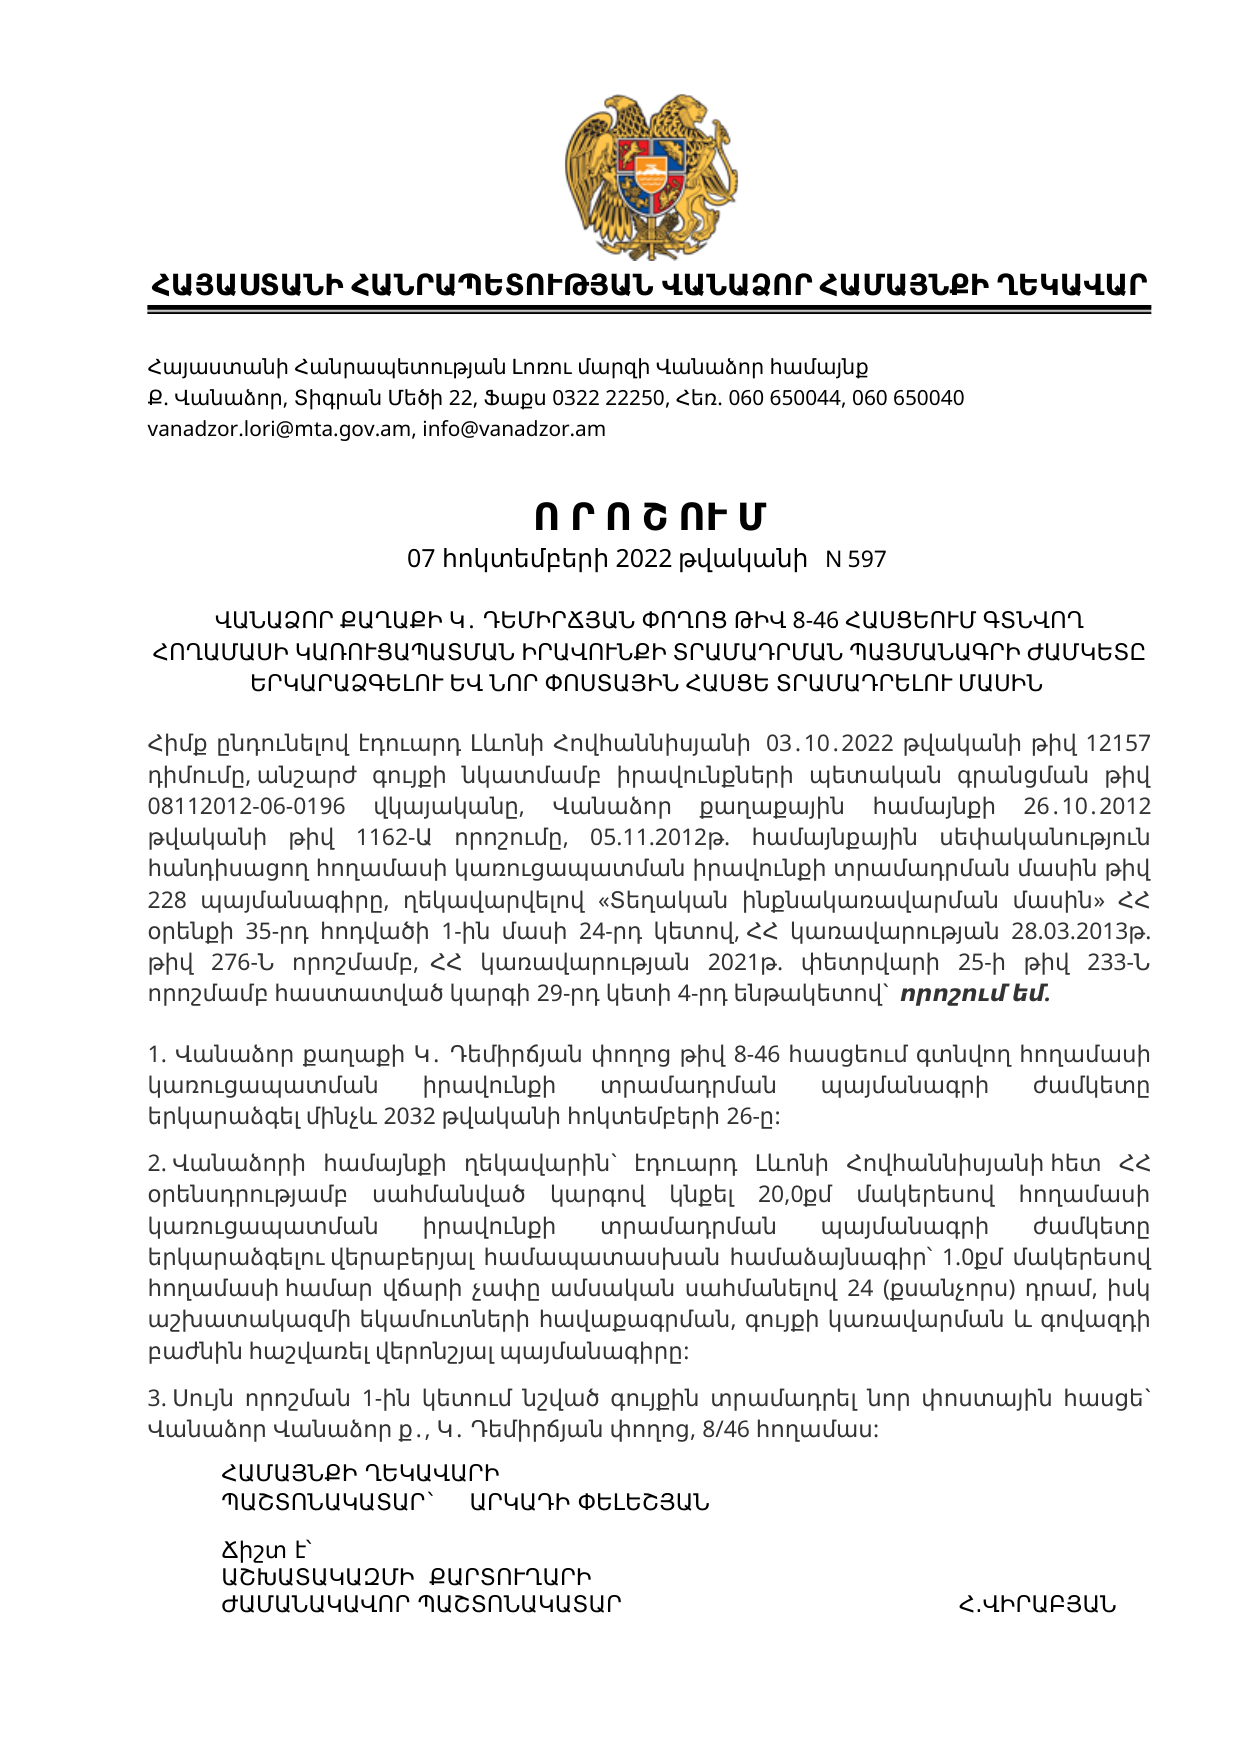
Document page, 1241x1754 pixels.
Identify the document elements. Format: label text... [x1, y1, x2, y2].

text ԺԱՄԱՆԱԿԱՎՈՐ ՊԱՇՏՈՆԱԿԱՏԱՐ Հ.ՎԻՐԱԲՅԱՆ [221, 1591, 1151, 1617]
text Հիմք ընդունելով էդուարդ Լևոնի Հովհաննիսյանի 03․10․2022 թվականի թիվ 12157 դիմումը, անշարժ գույքի նկատմամբ իրավունքների պետական գրանցման թիվ 08112012-06-0196 վկայականը, Վանաձոր քաղաքային համայնքի 26․10․2012 թվականի թիվ 1162-Ա որոշումը, 05.11.2012թ. համայնքային սեփականություն հանդիսացող հողամասի կառուցապատման իրավունքի տրամադրման մասին թիվ 228 պայմանագիրը, ղեկավարվելով «Տեղական ինքնակառավարման մասին» ՀՀ օրենքի 35-րդ հոդվածի 1-ին մասի 24-րդ կետով, ՀՀ կառավարության 28.03.2013թ. թիվ 276-Ն որոշմամբ, ՀՀ կառավարության 2021թ. փետրվարի 25-ի թիվ 233-Ն որոշմամբ հաստատված կարգի 29-րդ կետի 4-րդ ենթակետով` որոշում եմ. [147, 727, 1151, 1008]
table_header ՀԱՅԱՍՏԱՆԻ ՀԱՆՐԱՊԵՏՈՒԹՅԱՆ ՎԱՆԱՁՈՐ ՀԱՄԱՅՆՔԻ ՂԵԿԱՎԱՐ Հայաստանի Հանրապետության Լոռու մարզի Վանաձոր համայնք Ք. Վանաձոր, Տիգրան Մեծի 22, Ֆաքս 0322 22250, Հեռ. 060 650044, 060 650040 vanadzor.lori@mta.gov.am, info@vanadzor.am [148, 89, 1151, 305]
text 2. Վանաձորի համայնքի ղեկավարին` էդուարդ Լևոնի Հովհաննիսյանի հետ ՀՀ օրենսդրությամբ սահմանված կարգով կնքել 20,0քմ մակերեսով հողամասի կառուցապատման իրավունքի տրամադրման պայմանագրի ժամկետը երկարաձգելու վերաբերյալ համապատասխան համաձայնագիր՝ 1.0քմ մակերեսով հողամասի համար վճարի չափը ամսական սահմանելով 24 (քսանչորս) դրամ, իսկ աշխատակազմի եկամուտների հավաքագրման, գույքի կառավարման և գովազդի բաժնին հաշվառել վերոնշյալ պայմանագիրը: [147, 1147, 1151, 1366]
text ՎԱՆԱՁՈՐ ՔԱՂԱՔԻ Կ․ ԴԵՄԻՐՃՅԱՆ ՓՈՂՈՑ ԹԻՎ 8-46 ՀԱՍՑԵՈՒՄ ԳՏՆՎՈՂ ՀՈՂԱՄԱՍԻ ԿԱՌՈՒՑԱՊԱՏՄԱՆ ԻՐԱՎՈՒՆՔԻ ՏՐԱՄԱԴՐՄԱՆ ՊԱՅՄԱՆԱԳՐԻ ԺԱՄԿԵՏԸ ԵՐԿԱՐԱՁԳԵԼՈՒ ԵՎ ՆՈՐ ՓՈՍՏԱՅԻՆ ՀԱՍՑԵ ՏՐԱՄԱԴՐԵԼՈՒ ՄԱՍԻՆ [147, 604, 1151, 698]
text Ո Ր Ո Շ ՈՒ Մ 07 հոկտեմբերի 2022 թվականի N 597 [147, 490, 1151, 575]
table_header ՀԱՅԱՍՏԱՆԻ ՀԱՆՐԱՊԵՏՈՒԹՅԱՆ ՎԱՆԱՁՈՐ ՀԱՄԱՅՆՔԻ ՂԵԿԱՎԱՐ Հայաստանի Հանրապետության Լոռու մարզի Վանաձոր համայնք Ք. Վանաձոր, Տիգրան Մեծի 22, Ֆաքս 0322 22250, Հեռ. 060 650044, 060 650040 vanadzor.lori@mta.gov.am, info@vanadzor.am [148, 314, 1151, 461]
text ՀԱՄԱՅՆՔԻ ՂԵԿԱՎԱՐԻ [147, 1459, 1151, 1488]
text Ճիշտ է՝ [221, 1537, 1151, 1564]
text ԱՇԽԱՏԱԿԱԶՄԻ ՔԱՐՏՈՒՂԱՐԻ [221, 1564, 1151, 1591]
text ՊԱՇՏՈՆԱԿԱՏԱՐ` ԱՐԿԱԴԻ ՓԵԼԵՇՅԱՆ [147, 1488, 1151, 1516]
text 3. Սույն որոշման 1-ին կետում նշված գույքին տրամադրել նոր փոստային հասցե` Վանաձոր Վանաձոր ք․, Կ․ Դեմիրճյան փողոց, 8/46 հողամաս: [147, 1381, 1151, 1444]
text 1. Վանաձոր քաղաքի Կ․ Դեմիրճյան փողոց թիվ 8-46 հասցեում գտնվող հողամասի կառուցապատման իրավունքի տրամադրման պայմանագրի ժամկետը երկարաձգել մինչև 2032 թվականի հոկտեմբերի 26-ը: [147, 1038, 1151, 1131]
